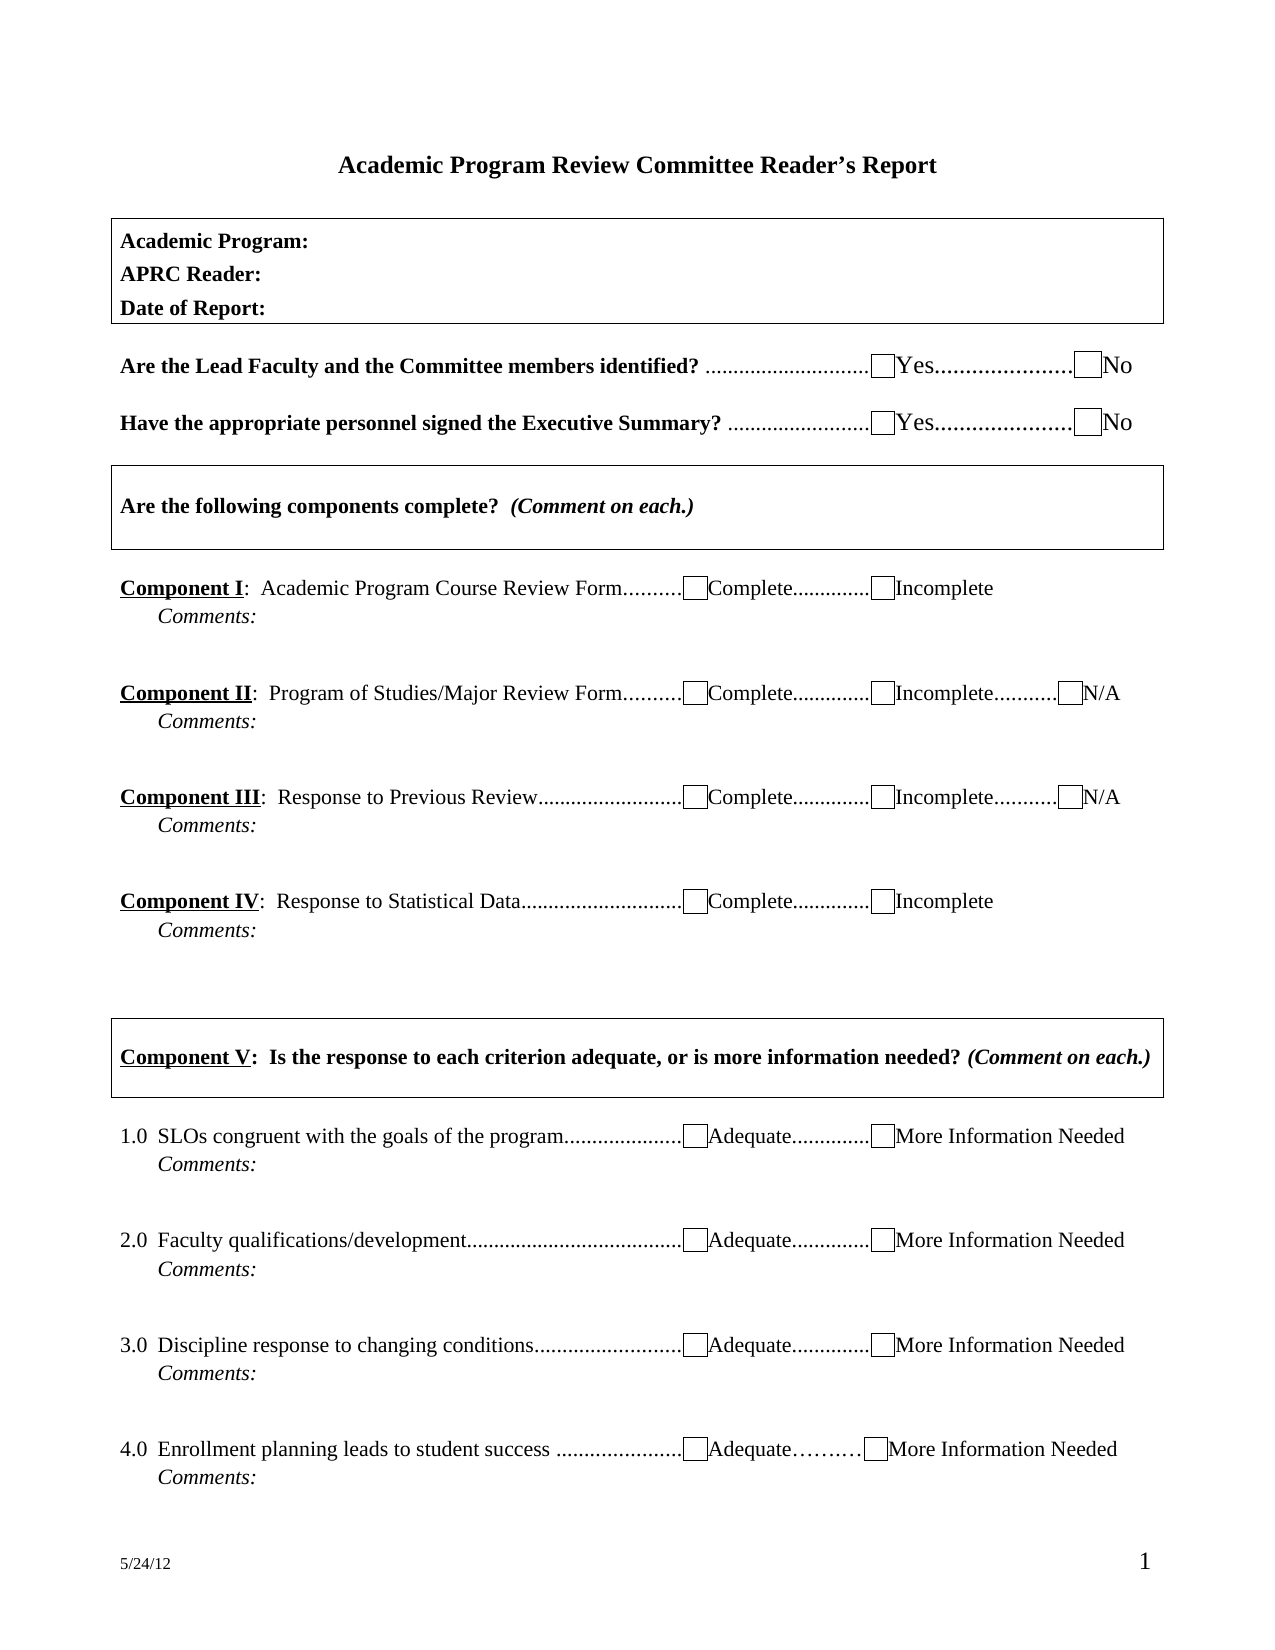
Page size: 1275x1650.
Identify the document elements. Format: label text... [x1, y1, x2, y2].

text Date of Report: [112, 285, 1163, 323]
text Comments: [120, 914, 1155, 942]
text Comments: [120, 1148, 1155, 1177]
list Enrollment planning leads to student success Adequate…….…More Information Needed [120, 1436, 1155, 1461]
subtitle Component V: Is the response to each criterion adequate, or is more information needed? (Comment on each.) [120, 1044, 1155, 1069]
text Comments: [120, 1357, 1155, 1386]
text Comments: [120, 601, 1155, 629]
list Faculty qualifications/development Adequate More Information Needed [120, 1227, 1155, 1253]
text APRC Reader: [120, 254, 1155, 285]
text Comments: [120, 1253, 1155, 1281]
subtitle Have the appropriate personnel signed the Executive Summary? Yes No [120, 407, 1155, 436]
subtitle Academic Program: [112, 219, 1163, 254]
text Component : Response to Previous Review Complete Incomplete N/A [120, 784, 1155, 809]
text Comments: [157, 1461, 1155, 1490]
text Comments: [120, 809, 1155, 838]
text Component II: Program of Studies/Major Review Form Complete Incomplete N/A [120, 680, 1155, 705]
list Discipline response to changing conditions Adequate More Information Needed [120, 1332, 1155, 1357]
list SLOs congruent with the goals of the program Adequate More Information Needed [120, 1123, 1155, 1148]
subtitle Are the following components complete? (Comment on each.) [120, 493, 1155, 518]
text Component I: Academic Program Course Review Form Complete Incomplete [120, 575, 1155, 601]
subtitle Are the Lead Faculty and the Committee members identified? Yes .No [120, 350, 1170, 378]
text Component IV: Response to Statistical Data Complete Incomplete [120, 888, 1155, 914]
text Academic Program Review Committee Reader’s Report [120, 150, 1155, 179]
text Comments: [120, 705, 1155, 734]
